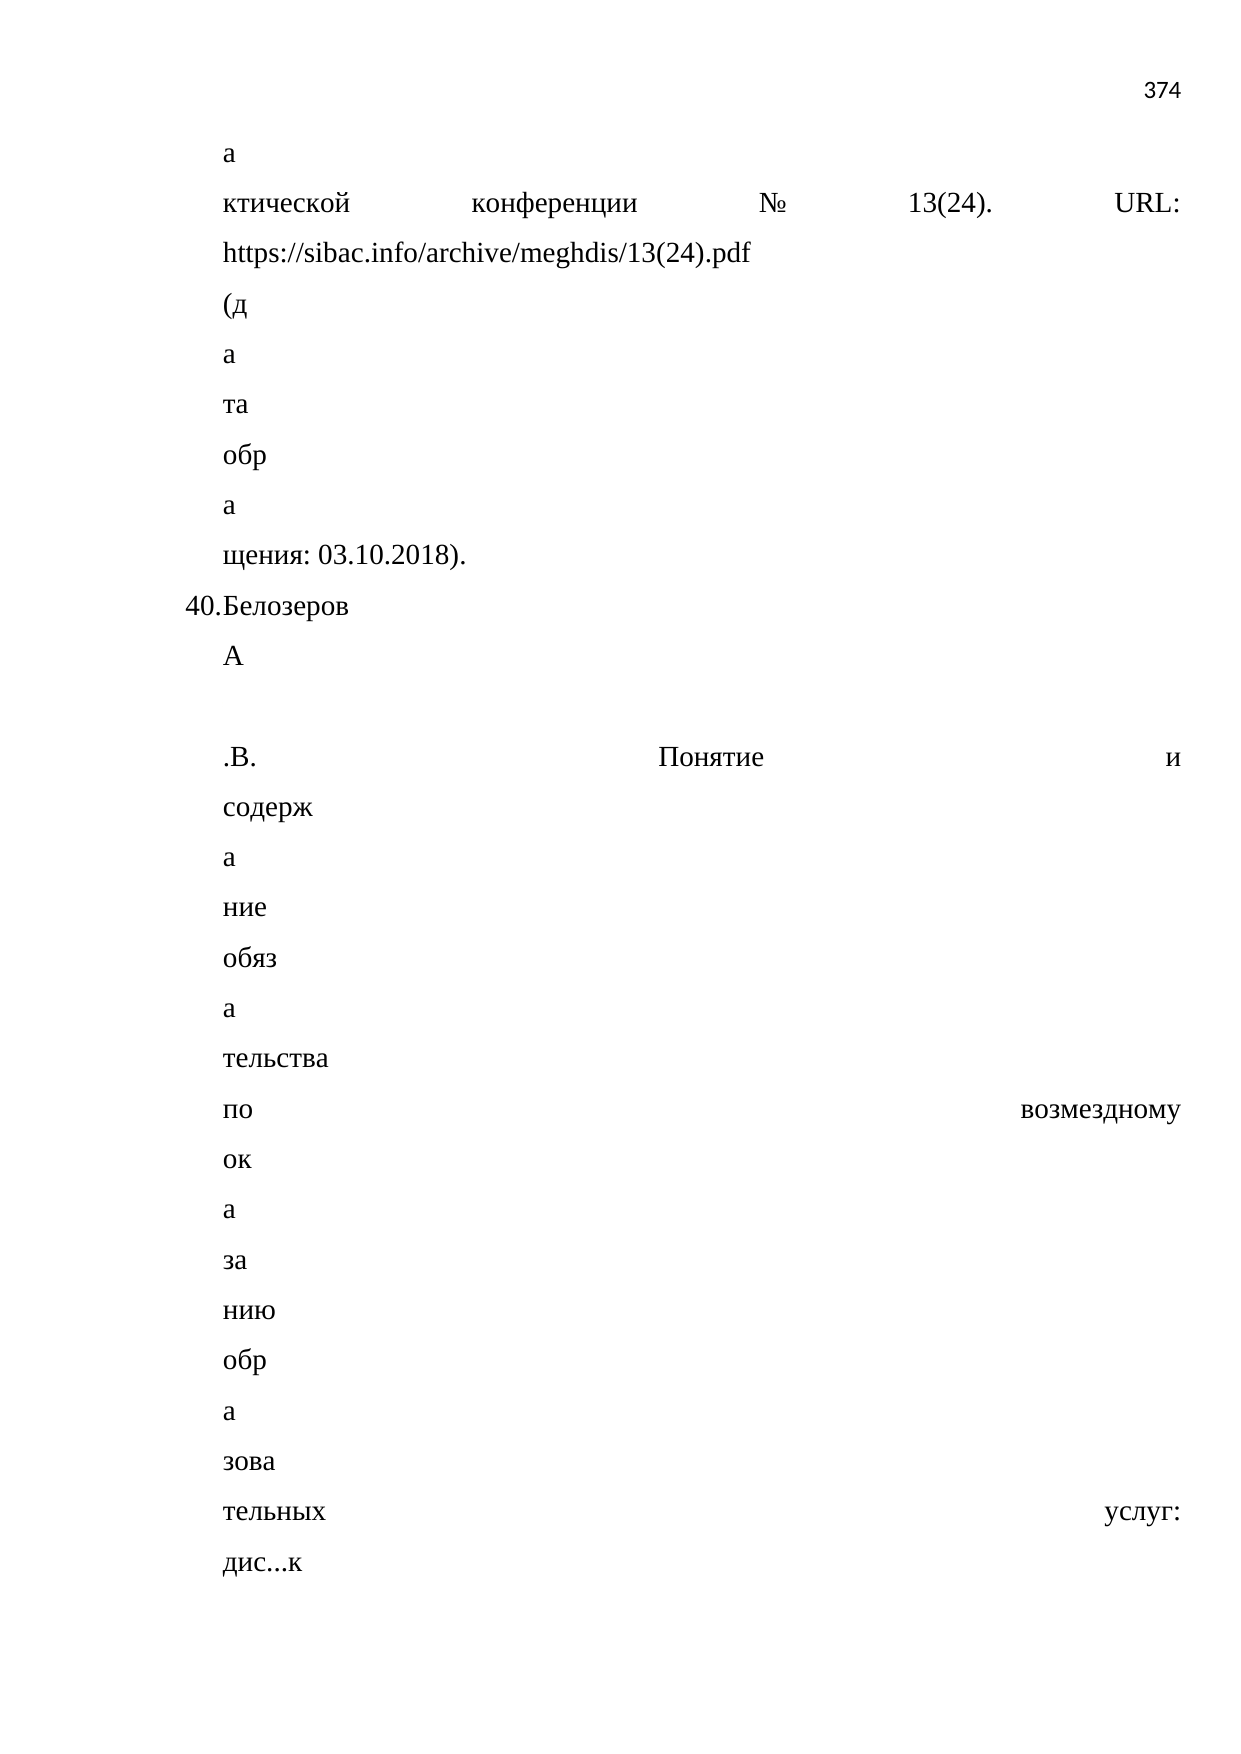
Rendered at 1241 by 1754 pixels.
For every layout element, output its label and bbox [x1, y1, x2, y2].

list [185, 135, 1181, 571]
list [185, 588, 1181, 1577]
